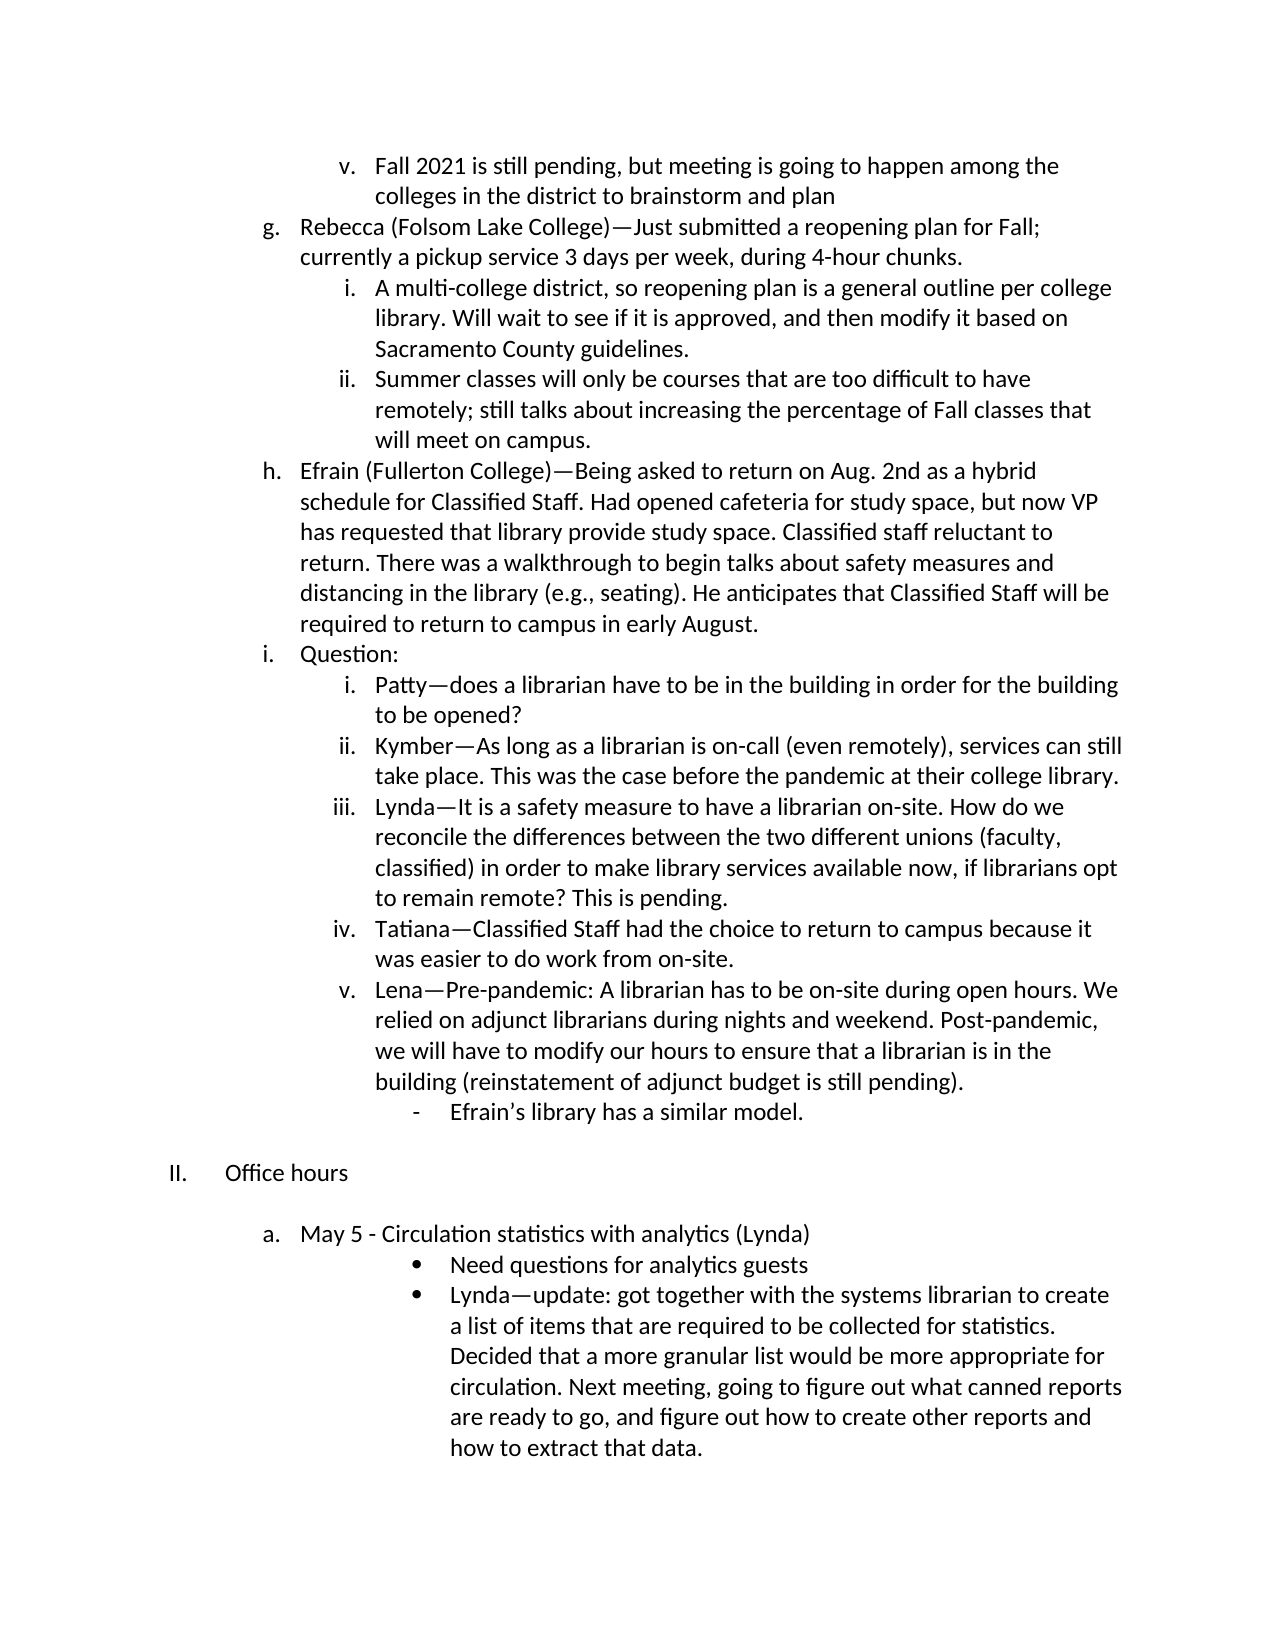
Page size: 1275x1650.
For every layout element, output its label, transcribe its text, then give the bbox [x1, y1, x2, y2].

list A multi-college district, so reopening plan is a general outline per college library. Will wait to see if it is approved, and then modify it based on Sacramento County guidelines. [356, 272, 1125, 364]
list Efrain (Fullerton College)—Being asked to return on Aug. 2nd as a hybrid schedule for Classified Staff. Had opened cafeteria for study space, but now VP has requested that library provide study space. Classified staff reluctant to return. There was a walkthrough to begin talks about safety measures and distancing in the library (e.g., seating). He anticipates that Classified Staff will be required to return to campus in early August. [262, 455, 1125, 638]
list Tatiana—Classified Staff had the choice to return to campus because it was easier to do work from on-site. [356, 913, 1125, 974]
list Lynda—It is a safety measure to have a librarian on-site. How do we reconcile the differences between the two different unions (faculty, classified) in order to make library services available now, if librarians opt to remain remote? This is pending. [356, 791, 1125, 913]
list Need questions for analytics guests [412, 1249, 1125, 1279]
list Patty—does a librarian have to be in the building in order for the building to be opened? [356, 669, 1125, 730]
list May 5 - Circulation statistics with analytics (Lynda) [262, 1218, 1125, 1249]
list Fall 2021 is still pending, but meeting is going to happen among the colleges in the district to brainstorm and plan [356, 150, 1125, 211]
list Rebecca (Folsom Lake College)—Just submitted a reopening plan for Fall; currently a pickup service 3 days per week, during 4-hour chunks. [262, 211, 1125, 272]
list Lynda—update: got together with the systems librarian to create a list of items that are required to be collected for statistics. Decided that a more granular list would be more appropriate for circulation. Next meeting, going to figure out what canned reports are ready to go, and figure out how to create other reports and how to extract that data. [412, 1279, 1125, 1462]
list Office hours [187, 1157, 1125, 1188]
list Kymber—As long as a librarian is on-call (even remotely), services can still take place. This was the case before the pandemic at their college library. [356, 730, 1125, 791]
list Lena—Pre-pandemic: A librarian has to be on-site during open hours. We relied on adjunct librarians during nights and weekend. Post-pandemic, we will have to modify our hours to ensure that a librarian is in the building (reinstatement of adjunct budget is still pending). [356, 974, 1125, 1096]
list Question: [262, 638, 1125, 669]
list Efrain’s library has a similar model. [412, 1096, 1125, 1127]
list Summer classes will only be courses that are too difficult to have remotely; still talks about increasing the percentage of Fall classes that will meet on campus. [356, 364, 1125, 455]
